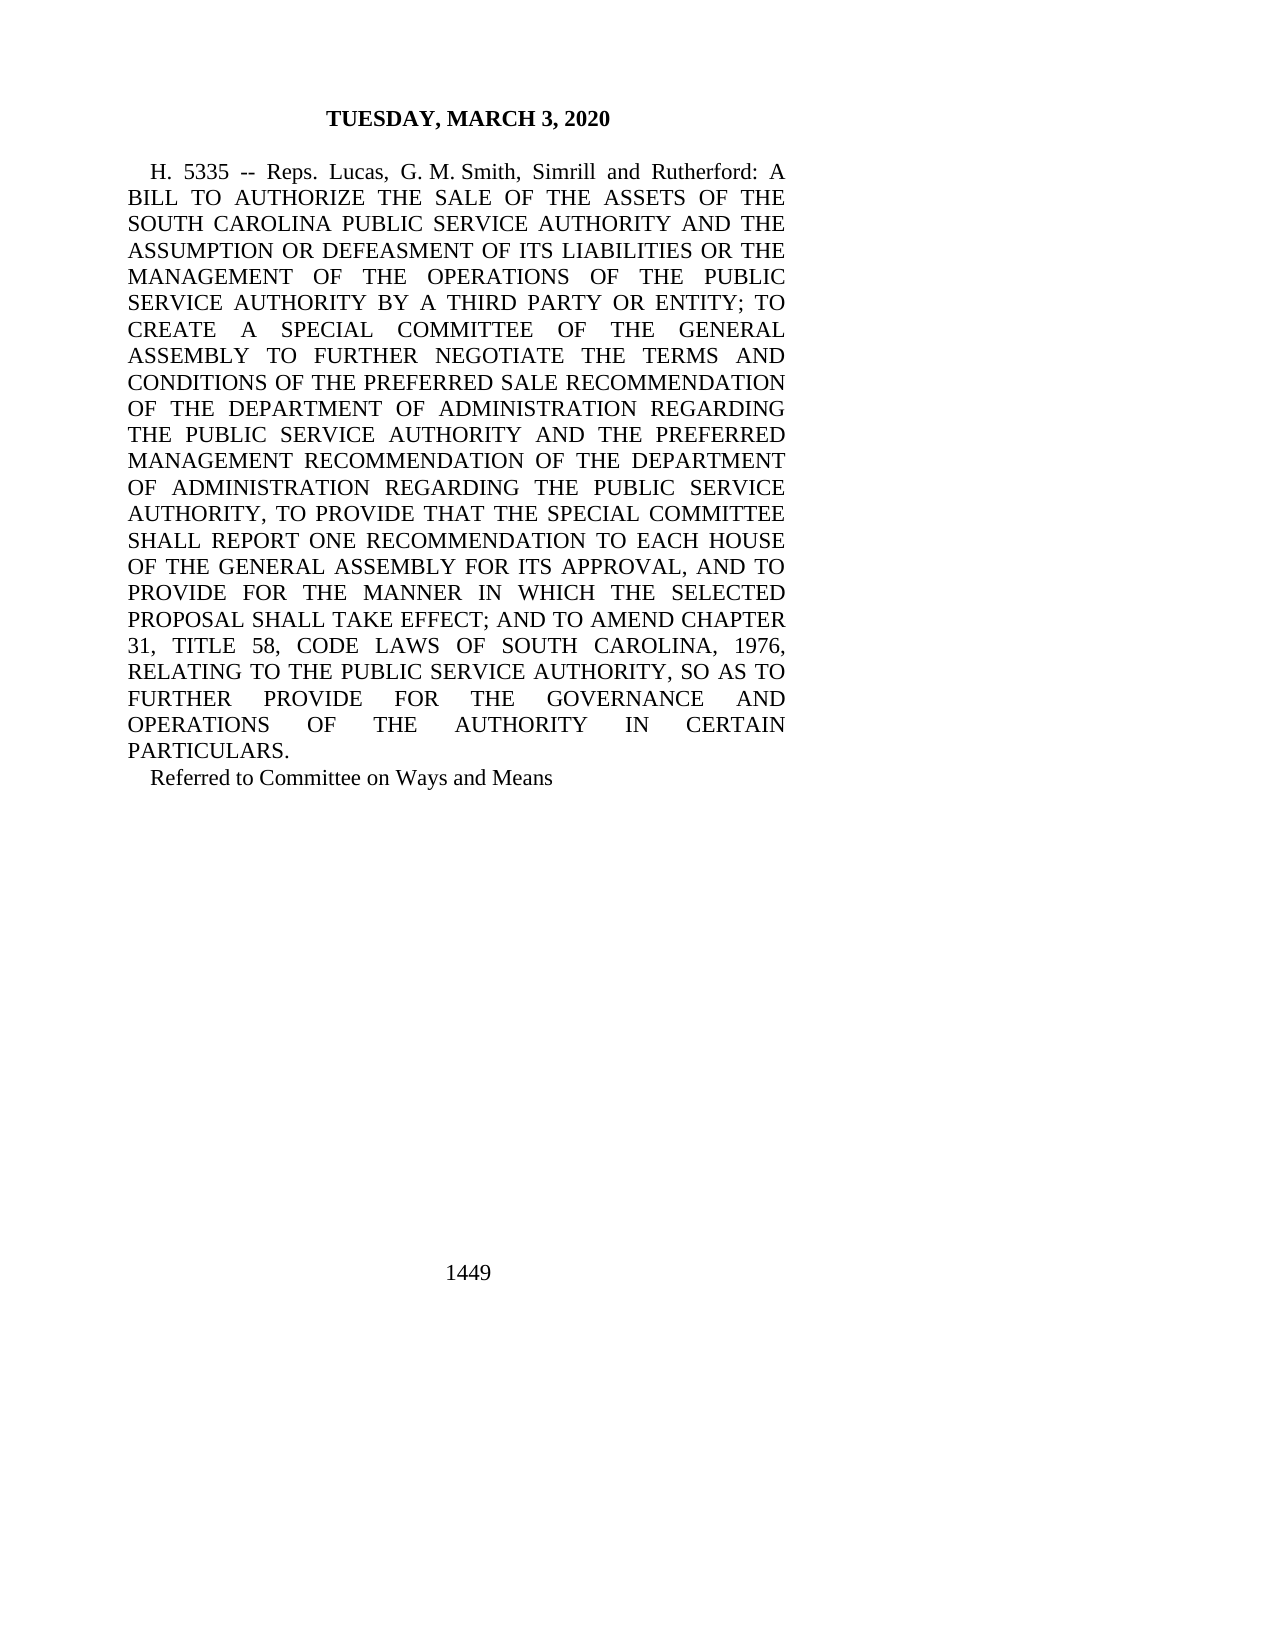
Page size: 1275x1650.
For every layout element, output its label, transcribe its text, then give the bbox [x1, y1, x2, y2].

text Referred to Committee on Ways and Means [127, 764, 786, 790]
text H. 5335 -- Reps. Lucas, G. M. Smith, Simrill and Rutherford: A BILL TO AUTHORIZE THE SALE OF THE ASSETS OF THE SOUTH CAROLINA PUBLIC SERVICE AUTHORITY AND THE ASSUMPTION OR DEFEASMENT OF ITS LIABILITIES OR THE MANAGEMENT OF THE OPERATIONS OF THE PUBLIC SERVICE AUTHORITY BY A THIRD PARTY OR ENTITY; TO CREATE A SPECIAL COMMITTEE OF THE GENERAL ASSEMBLY TO FURTHER NEGOTIATE THE TERMS AND CONDITIONS OF THE PREFERRED SALE RECOMMENDATION OF THE DEPARTMENT OF ADMINISTRATION REGARDING THE PUBLIC SERVICE AUTHORITY AND THE PREFERRED MANAGEMENT RECOMMENDATION OF THE DEPARTMENT OF ADMINISTRATION REGARDING THE PUBLIC SERVICE AUTHORITY, TO PROVIDE THAT THE SPECIAL COMMITTEE SHALL REPORT ONE RECOMMENDATION TO EACH HOUSE OF THE GENERAL ASSEMBLY FOR ITS APPROVAL, AND TO PROVIDE FOR THE MANNER IN WHICH THE SELECTED PROPOSAL SHALL TAKE EFFECT; AND TO AMEND CHAPTER 31, TITLE 58, CODE LAWS OF SOUTH CAROLINA, 1976, RELATING TO THE PUBLIC SERVICE AUTHORITY, SO AS TO FURTHER PROVIDE FOR THE GOVERNANCE AND OPERATIONS OF THE AUTHORITY IN CERTAIN PARTICULARS. [127, 158, 786, 764]
